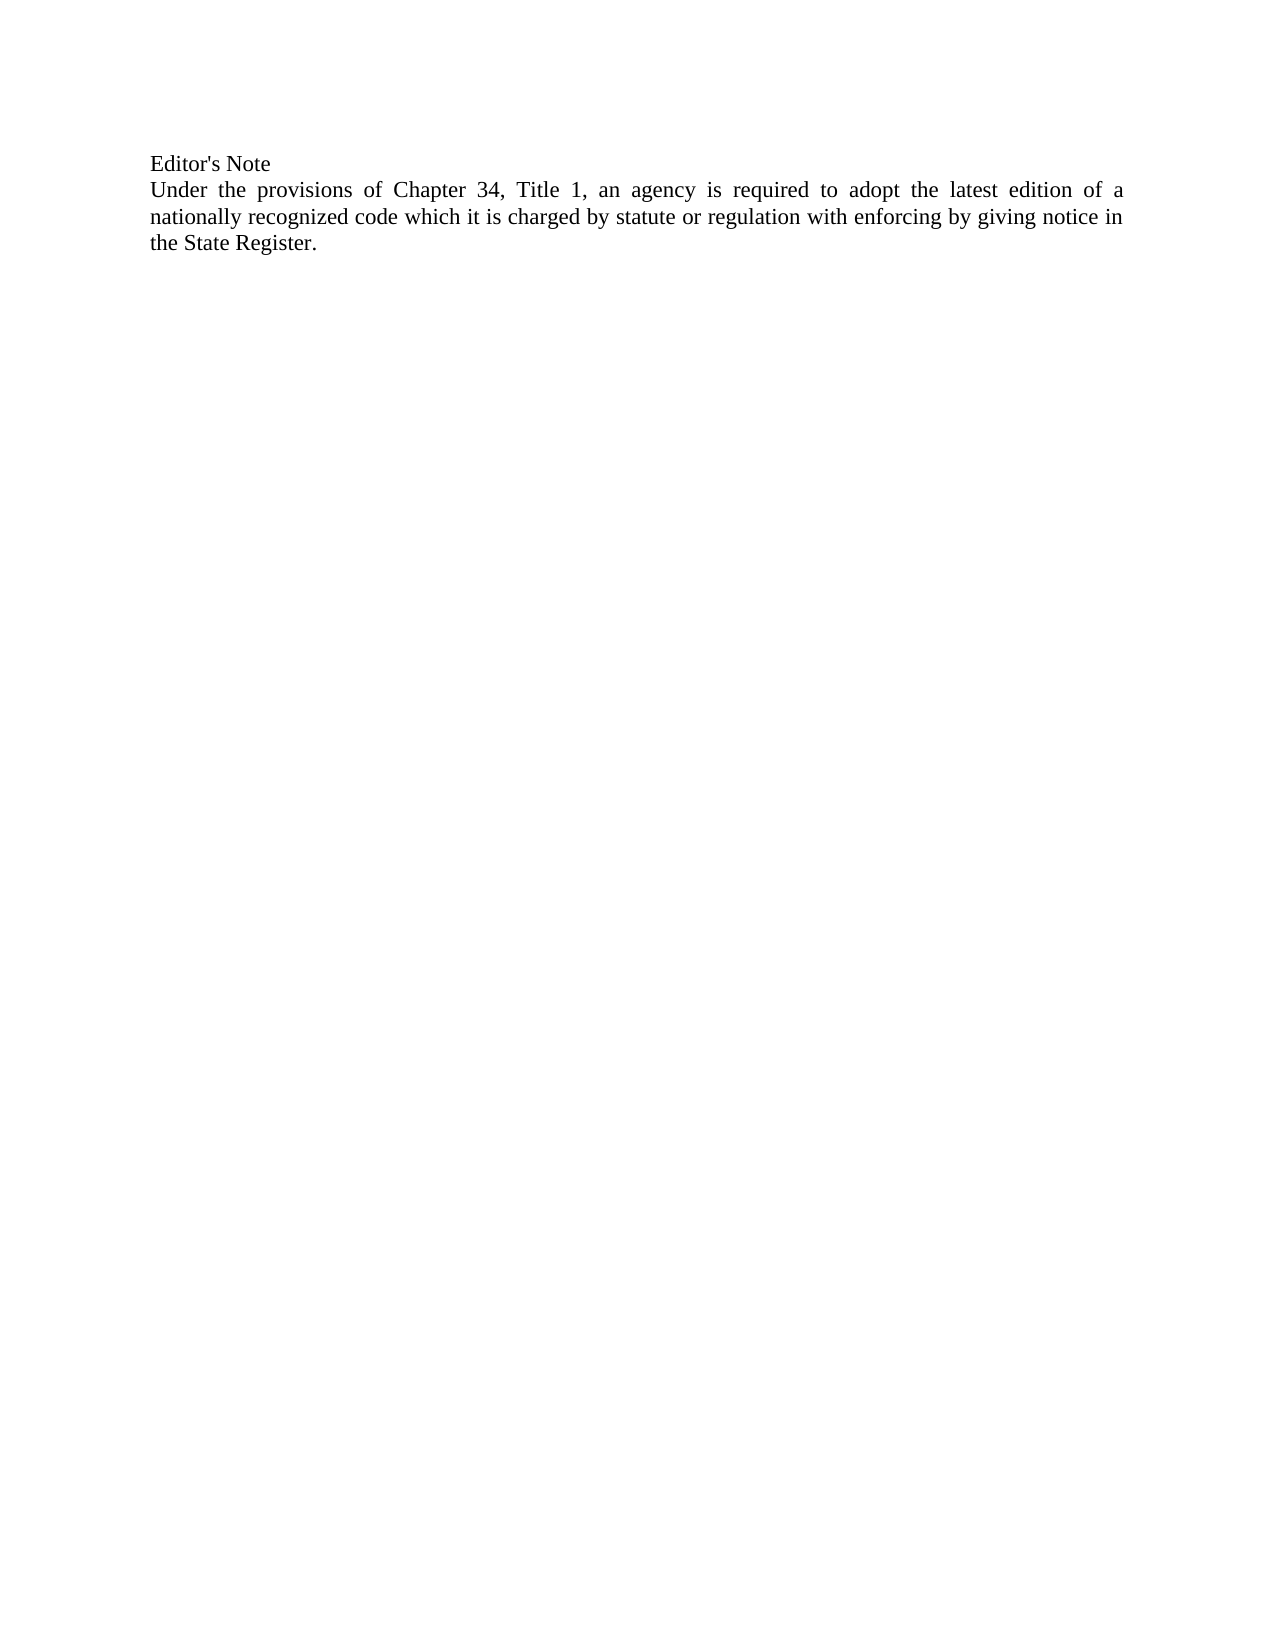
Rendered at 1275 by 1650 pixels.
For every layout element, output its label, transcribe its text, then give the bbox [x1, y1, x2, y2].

text Editor's Note [150, 150, 1125, 176]
text Under the provisions of Chapter 34, Title 1, an agency is required to adopt the latest edition of a nationally recognized code which it is charged by statute or regulation with enforcing by giving notice in the State Register. [150, 176, 1125, 255]
